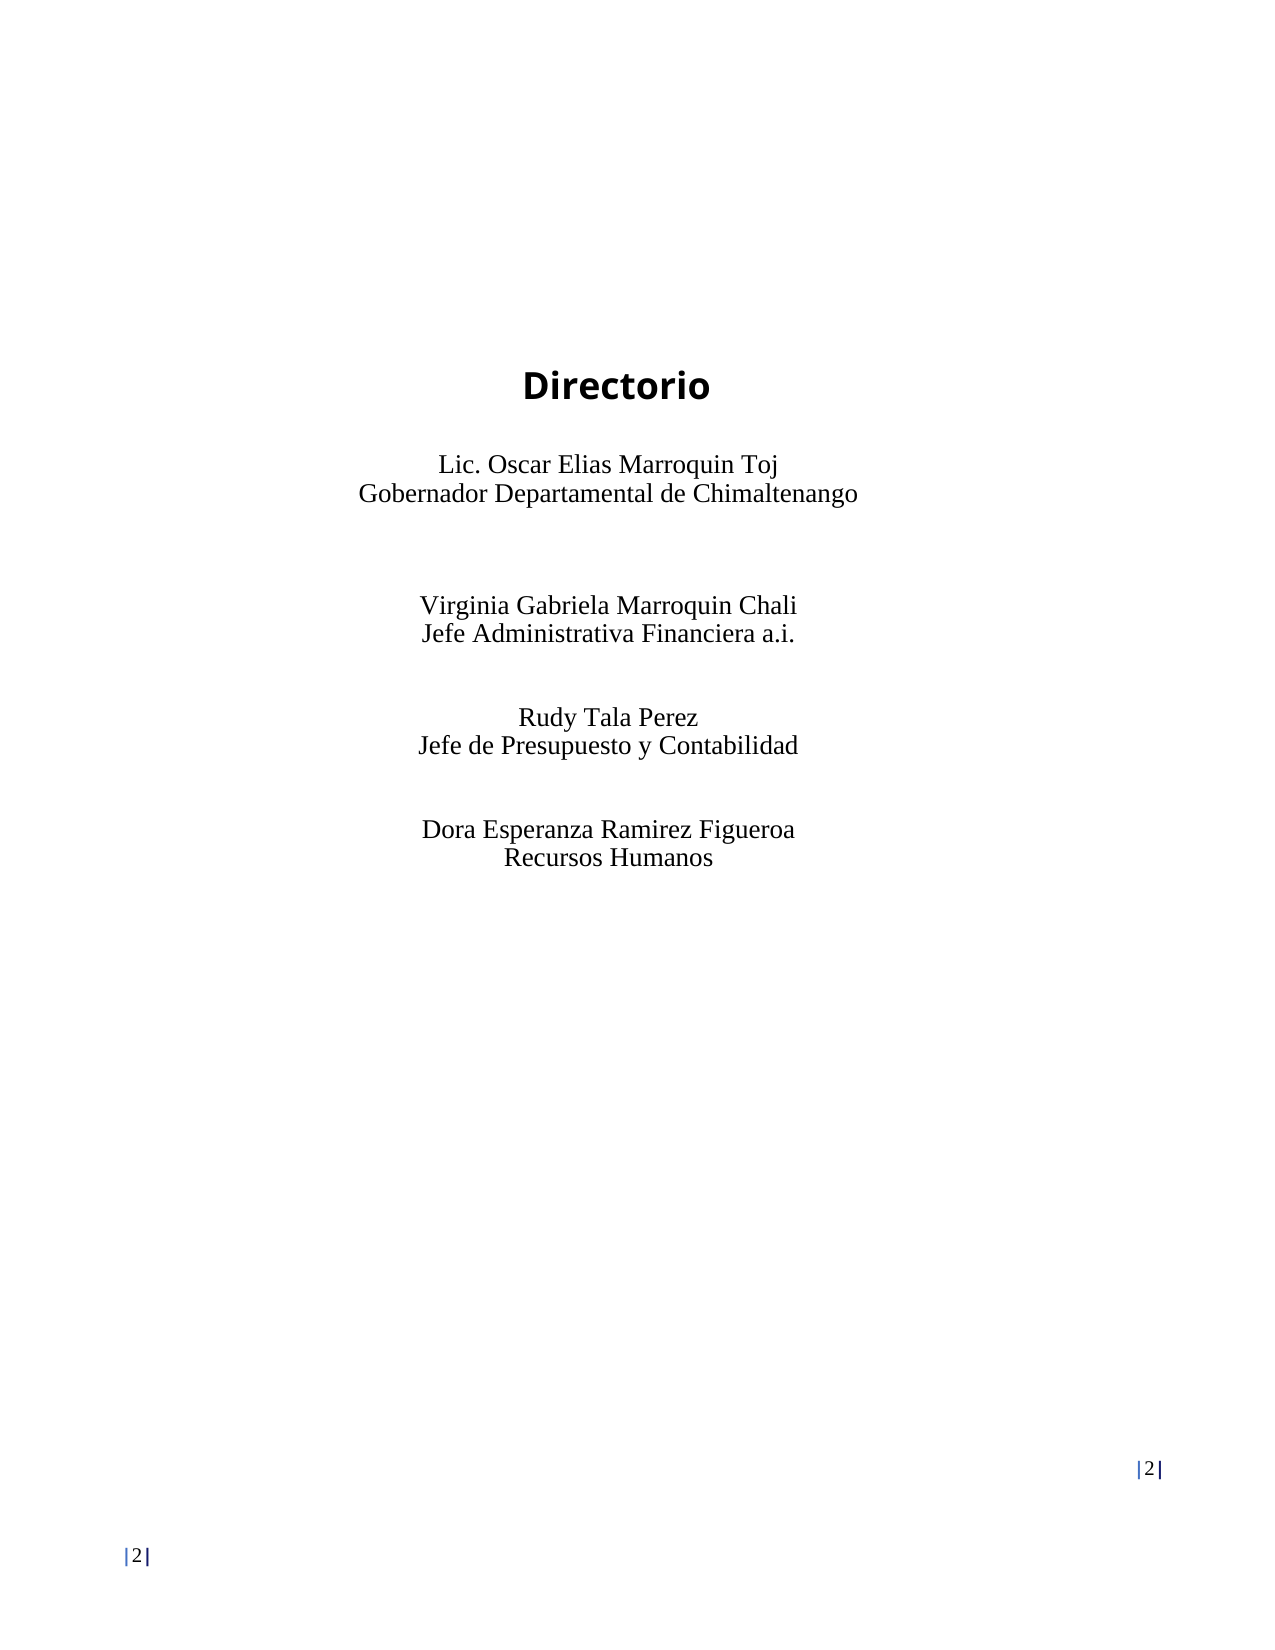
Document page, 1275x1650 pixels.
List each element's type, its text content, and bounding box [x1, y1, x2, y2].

text Virginia Gabriela Marroquin Chali [110, 592, 1106, 619]
text Dora Esperanza Ramirez Figueroa [110, 817, 1106, 844]
text Gobernador Departamental de Chimaltenango [110, 480, 1106, 507]
text Jefe Administrativa Financiera a.i. [110, 620, 1106, 647]
text Jefe de Presupuesto y Contabilidad [110, 732, 1106, 759]
text Recursos Humanos [110, 844, 1106, 872]
text Rudy Tala Perez [110, 704, 1106, 732]
text Lic. Oscar Elias Marroquin Toj [110, 452, 1106, 479]
text Directorio [126, 360, 1106, 411]
